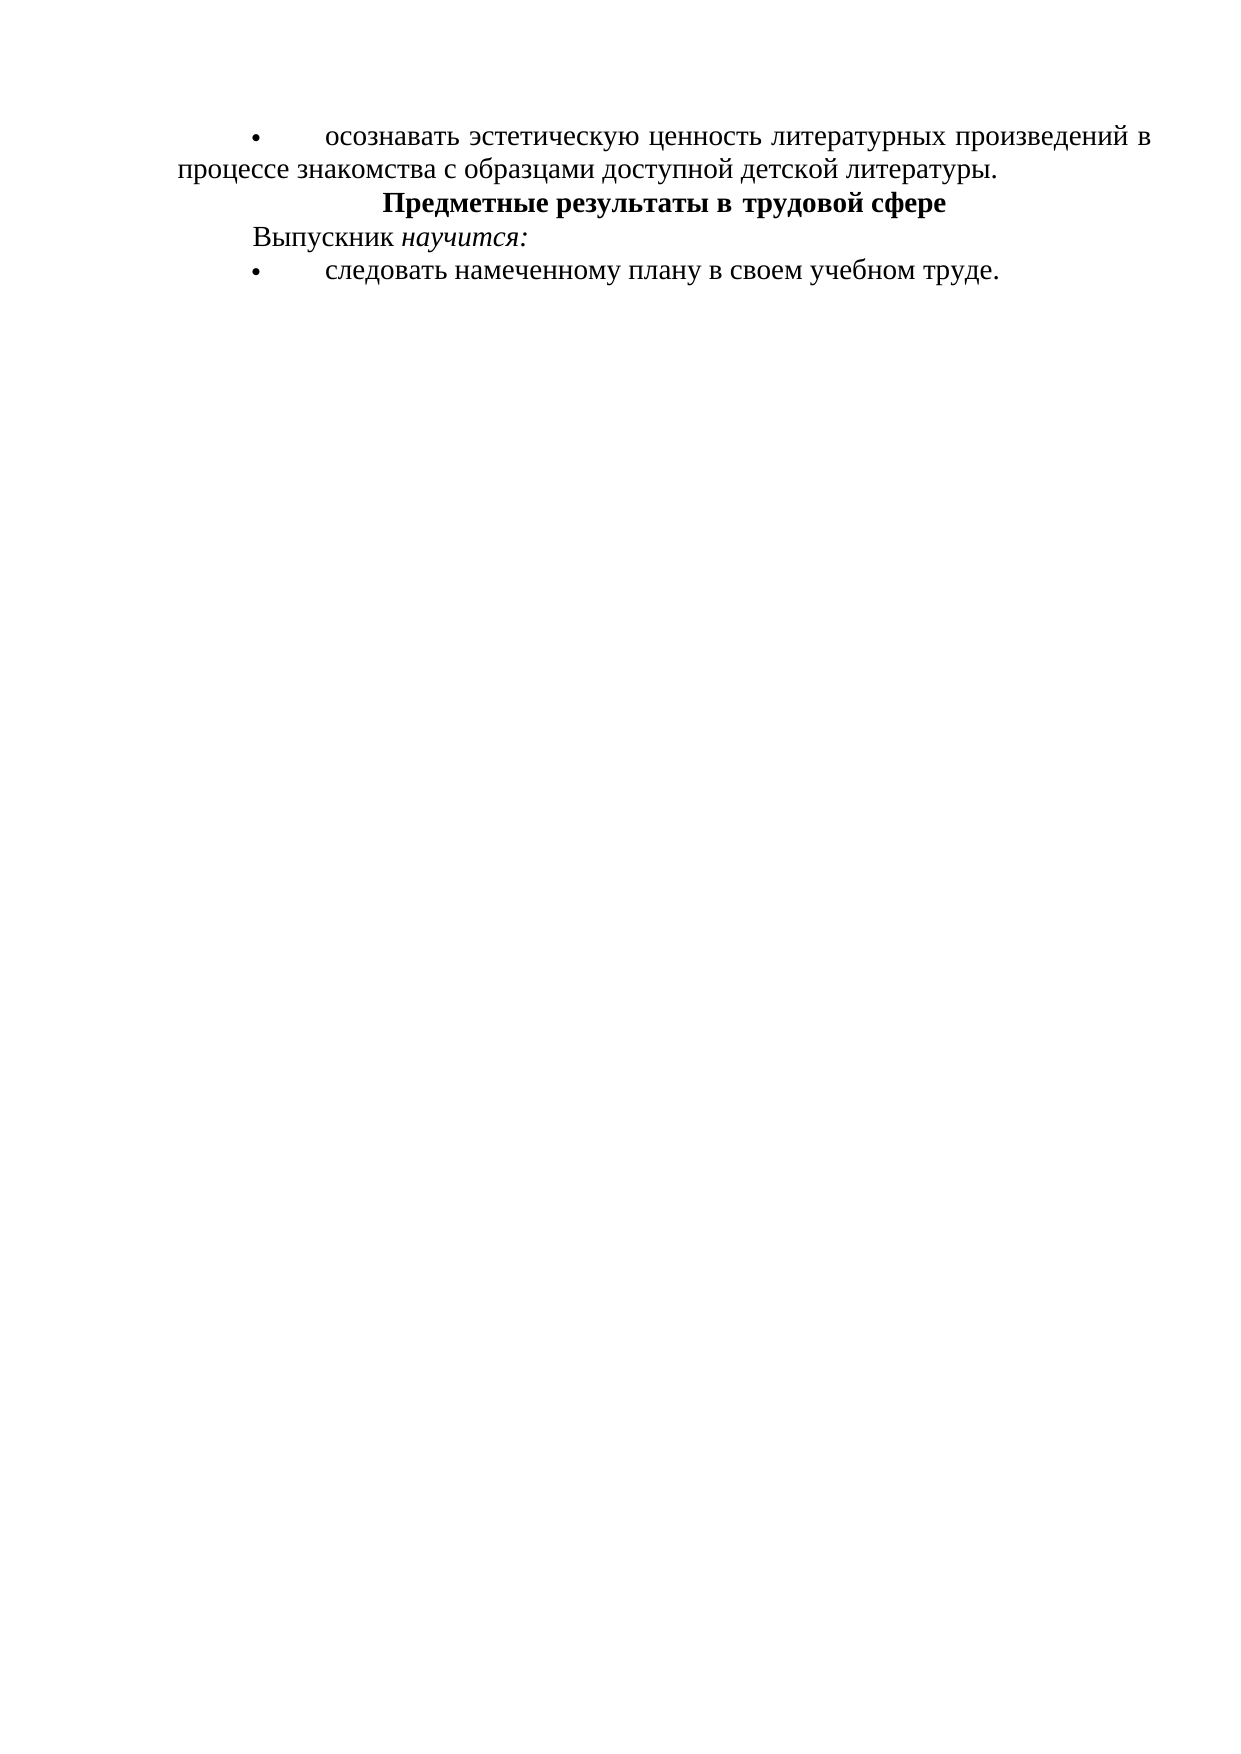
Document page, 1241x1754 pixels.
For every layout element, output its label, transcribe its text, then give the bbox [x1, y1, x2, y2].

text Предметные результаты в трудовой сфере [177, 185, 1152, 219]
list осознавать эстетическую ценность литературных произведений в процессе знакомства с образцами доступной детской литературы. [177, 118, 1152, 185]
list следовать намеченному плану в своем учебном труде. [177, 252, 1152, 286]
text Выпускник научится: [177, 219, 1152, 252]
